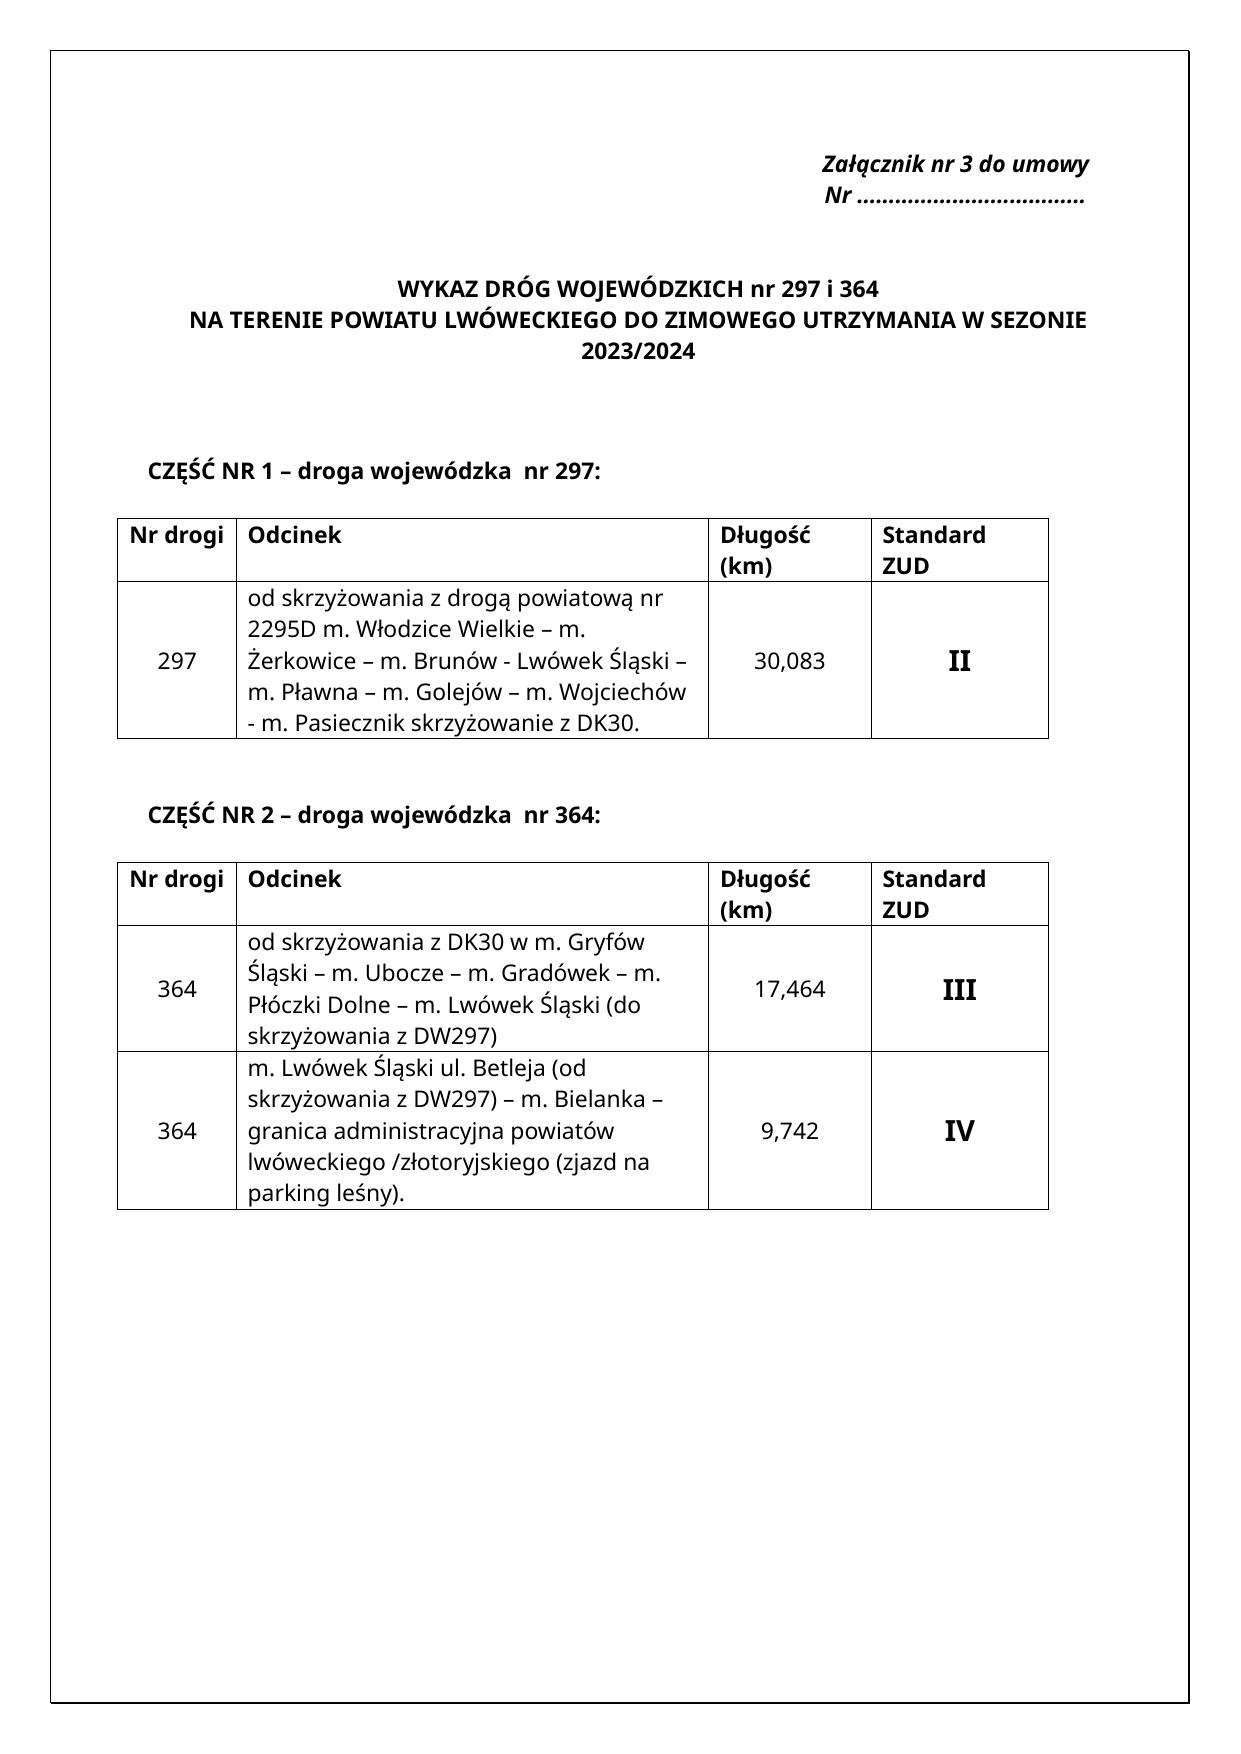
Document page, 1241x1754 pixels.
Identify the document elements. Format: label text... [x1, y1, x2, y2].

table_header Standard ZUD [872, 863, 1048, 925]
table_cell od skrzyżowania z drogą powiatową nr 2295D m. Włodzice Wielkie – m. Żerkowice – m. Brunów - Lwówek Śląski – m. Pławna – m. Golejów – m. Wojciechów - m. Pasiecznik skrzyżowanie z DK30. [237, 582, 708, 738]
table_cell 364 [118, 926, 236, 1051]
table_cell od skrzyżowania z DK30 w m. Gryfów Śląski – m. Ubocze – m. Gradówek – m. Płóczki Dolne – m. Lwówek Śląski (do skrzyżowania z DW297) [237, 926, 708, 1051]
table_header Nr drogi [118, 863, 236, 925]
table_cell m. Lwówek Śląski ul. Betleja (od skrzyżowania z DW297) – m. Bielanka – granica administracyjna powiatów lwóweckiego /złotoryjskiego (zjazd na parking leśny). [237, 1052, 708, 1208]
table_cell 30,083 [709, 582, 871, 738]
text CZĘŚĆ NR 1 – droga wojewódzka nr 297: [147, 455, 1092, 486]
table_header Odcinek [237, 863, 708, 925]
table_cell 17,464 [709, 926, 871, 1051]
table_header Nr drogi [118, 519, 236, 581]
text Nr ……………………………… [147, 179, 1089, 210]
table_header Długość (km) [709, 863, 871, 925]
table_cell 297 [118, 582, 236, 738]
table_cell 9,742 [709, 1052, 871, 1208]
table_cell II [872, 582, 1048, 738]
table_cell III [872, 926, 1048, 1051]
table_cell 364 [118, 1052, 236, 1208]
table_header Długość (km) [709, 519, 871, 581]
subtitle WYKAZ DRÓG WOJEWÓDZKICH nr 297 i 364 [185, 272, 1092, 304]
table_header Odcinek [237, 519, 708, 581]
text CZĘŚĆ NR 2 – droga wojewódzka nr 364: [147, 799, 1092, 830]
subtitle NA TERENIE POWIATU LWÓWECKIEGO DO ZIMOWEGO UTRZYMANIA W SEZONIE 2023/2024 [185, 304, 1092, 366]
table_header Standard ZUD [872, 519, 1048, 581]
table_cell IV [872, 1052, 1048, 1208]
text Załącznik nr 3 do umowy [147, 147, 1092, 179]
